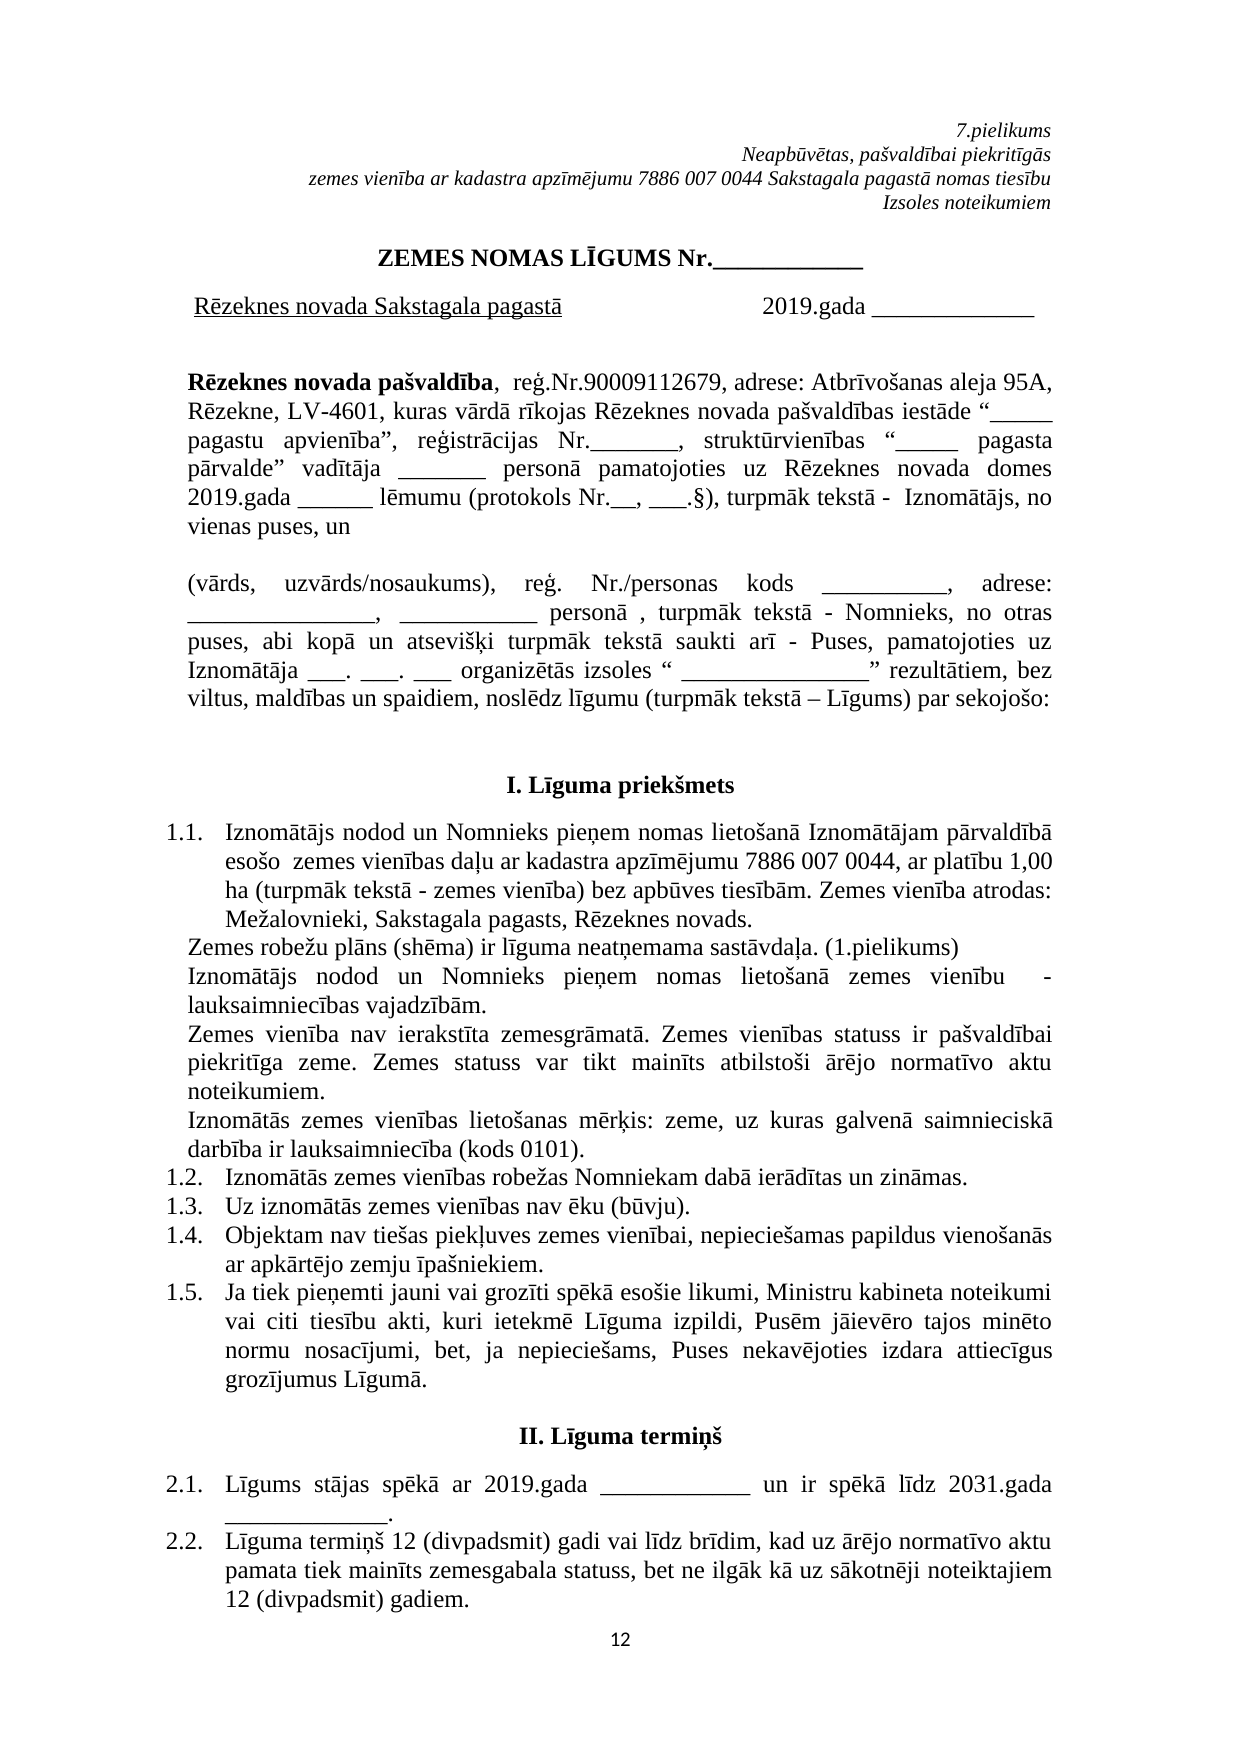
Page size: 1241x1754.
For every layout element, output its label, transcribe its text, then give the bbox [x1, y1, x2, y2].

text II. Līguma termiņš [187, 1421, 1053, 1450]
list Līguma termiņš 12 (divpadsmit) gadi vai līdz brīdim, kad uz ārējo normatīvo aktu pamata tiek mainīts zemesgabala statuss, bet ne ilgāk kā uz sākotnēji noteiktajiem 12 (divpadsmit) gadiem. [166, 1526, 1053, 1613]
list Uz iznomātās zemes vienības nav ēku (būvju). [166, 1191, 1053, 1220]
list Iznomātājs nodod un Nomnieks pieņem nomas lietošanā Iznomātājam pārvaldībā esošo zemes vienības daļu ar kadastra apzīmējumu 7886 007 0044, ar platību 1,00 ha (turpmāk tekstā - zemes vienība) bez apbūves tiesībām. Zemes vienība atrodas: Mežalovnieki, Sakstagala pagasts, Rēzeknes novads. [166, 817, 1053, 932]
text Rēzeknes novada pašvaldība, reģ.Nr.90009112679, adrese: Atbrīvošanas aleja 95A, Rēzekne, LV-4601, kuras vārdā rīkojas Rēzeknes novada pašvaldības iestāde “_____ pagastu apvienība”, reģistrācijas Nr._______, struktūrvienības “_____ pagasta pārvalde” vadītāja _______ personā pamatojoties uz Rēzeknes novada domes 2019.gada ______ lēmumu (protokols Nr.__, ___.§), turpmāk tekstā - Iznomātājs, no vienas puses, un [187, 367, 1053, 540]
text Iznomātās zemes vienības lietošanas mērķis: zeme, uz kuras galvenā saimnieciskā darbība ir lauksaimniecība (kods 0101). [187, 1105, 1053, 1162]
list Iznomātās zemes vienības robežas Nomniekam dabā ierādītas un zināmas. [166, 1162, 1053, 1191]
list Līgums stājas spēkā ar 2019.gada ____________ un ir spēkā līdz 2031.gada _____________. [166, 1469, 1053, 1526]
text Iznomātājs nodod un Nomnieks pieņem nomas lietošanā zemes vienību - lauksaimniecības vajadzībām. [187, 961, 1053, 1019]
text ZEMES NOMAS LĪGUMS Nr.____________ [187, 243, 1053, 272]
text I. Līguma priekšmets [187, 770, 1053, 798]
text zemes vienība ar kadastra apzīmējumu 7886 007 0044 Sakstagala pagastā nomas tiesību [187, 166, 1053, 190]
text Neapbūvētas, pašvaldībai piekritīgās [187, 142, 1053, 166]
text Rēzeknes novada Sakstagala pagastā 2019.gada _____________ [187, 291, 1053, 319]
text Izsoles noteikumiem [187, 190, 1053, 214]
list Ja tiek pieņemti jauni vai grozīti spēkā esošie likumi, Ministru kabineta noteikumi vai citi tiesību akti, kuri ietekmē Līguma izpildi, Pusēm jāievēro tajos minēto normu nosacījumi, bet, ja nepieciešams, Puses nekavējoties izdara attiecīgus grozījumus Līgumā. [166, 1277, 1053, 1392]
text (vārds, uzvārds/nosaukums), reģ. Nr./personas kods __________, adrese: _______________, ___________ personā , turpmāk tekstā - Nomnieks, no otras puses, abi kopā un atsevišķi turpmāk tekstā saukti arī - Puses, pamatojoties uz Iznomātāja ___. ___. ___ organizētās izsoles “ _______________” rezultātiem, bez viltus, maldības un spaidiem, noslēdz līgumu (turpmāk tekstā – Līgums) par sekojošo: [187, 568, 1053, 712]
text Zemes robežu plāns (shēma) ir līguma neatņemama sastāvdaļa. (1.pielikums) [187, 932, 1053, 961]
list Objektam nav tiešas piekļuves zemes vienībai, nepieciešamas papildus vienošanās ar apkārtējo zemju īpašniekiem. [166, 1220, 1053, 1277]
text 7.pielikums [187, 118, 1053, 142]
text Zemes vienība nav ierakstīta zemesgrāmatā. Zemes vienības statuss ir pašvaldībai piekritīga zeme. Zemes statuss var tikt mainīts atbilstoši ārējo normatīvo aktu noteikumiem. [187, 1019, 1053, 1105]
